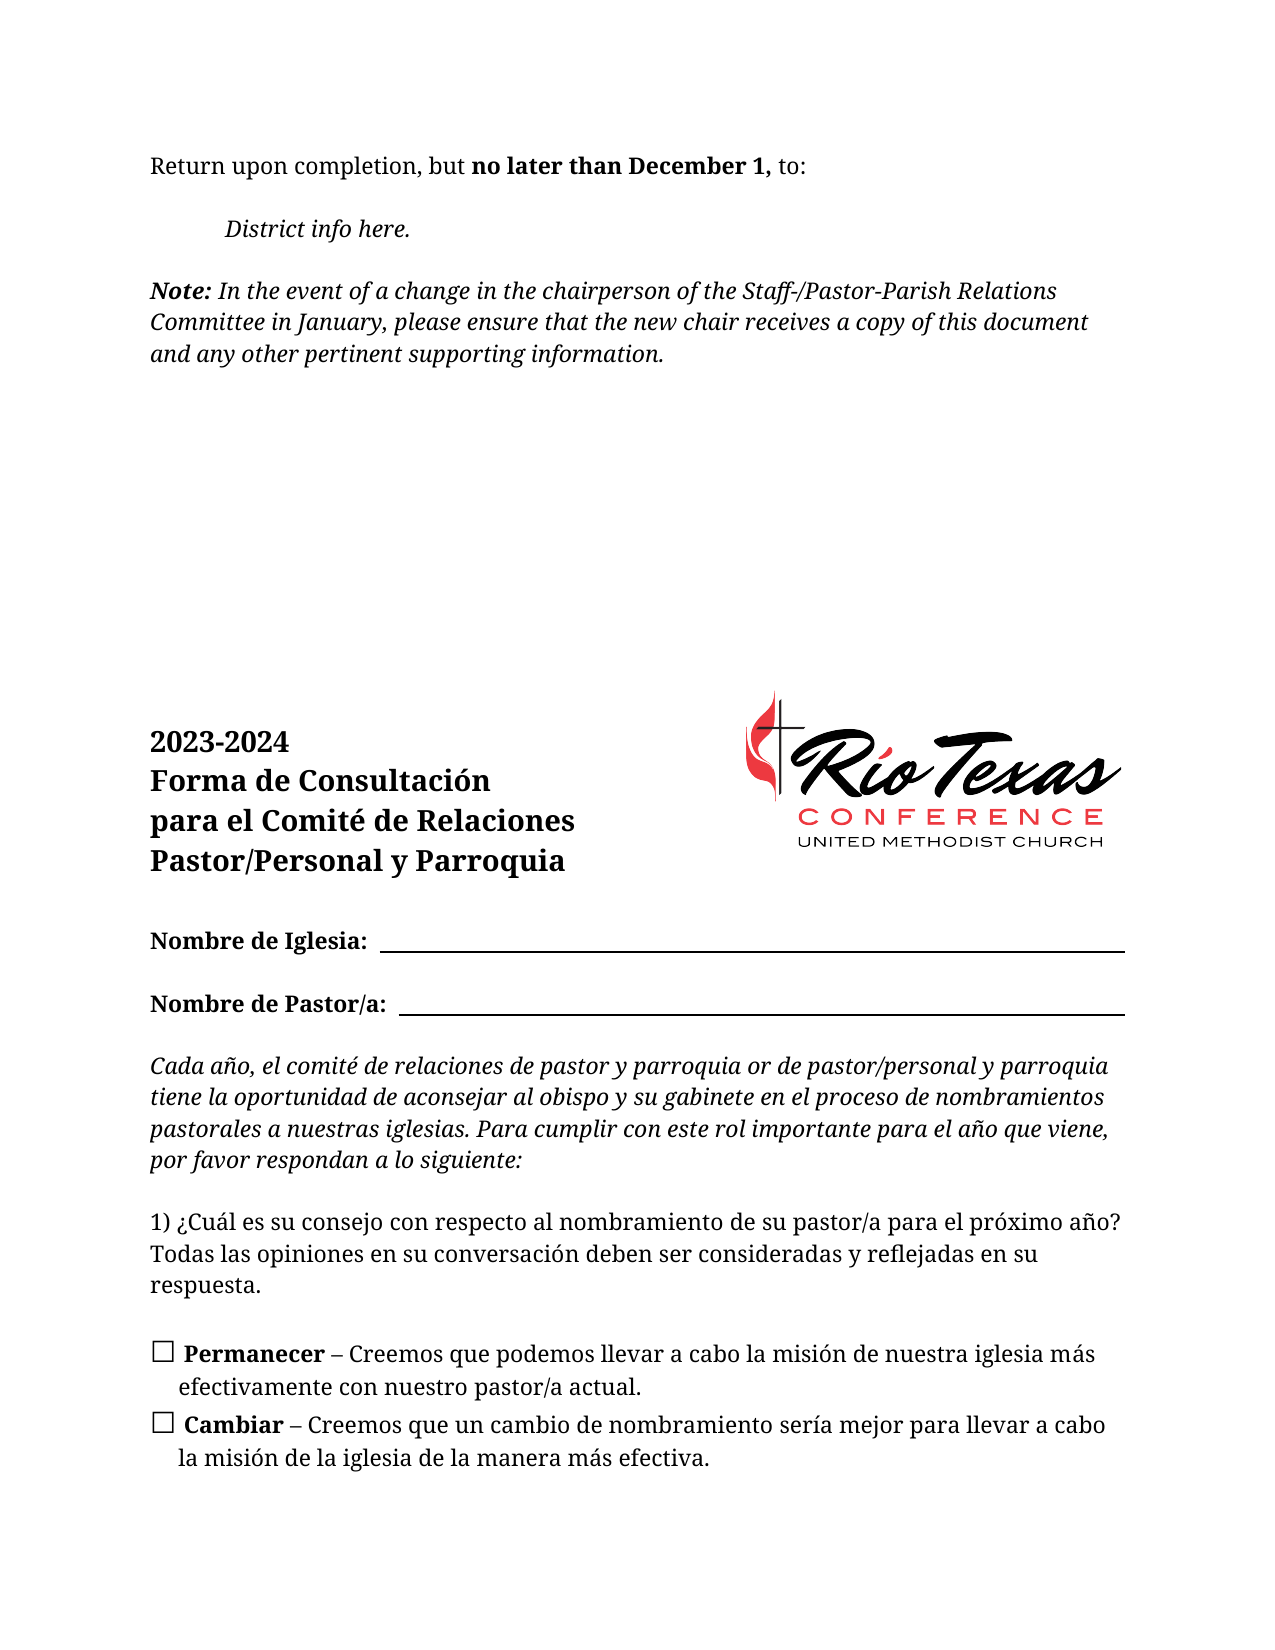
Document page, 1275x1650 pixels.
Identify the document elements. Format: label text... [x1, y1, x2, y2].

picture [746, 690, 1122, 847]
text Pastor/Personal y Parroquia [150, 840, 1125, 880]
text ☐ Cambiar – Creemos que un cambio de nombramiento sería mejor para llevar a cabo la misión de la iglesia de la manera más efectiva. [150, 1402, 1125, 1473]
text 1) ¿Cuál es su consejo con respecto al nombramiento de su pastor/a para el próximo año? Todas las opiniones en su conversación deben ser consideradas y reflejadas en su respuesta. [150, 1206, 1125, 1300]
text 2023-2024 [150, 721, 746, 761]
text Nombre de Pastor/a: [150, 988, 1125, 1019]
text Note: In the event of a change in the chairperson of the Staff-/Pastor-Parish Relations Committee in January, please ensure that the new chair receives a copy of this document and any other pertinent supporting information. [150, 275, 1125, 369]
text ☐ Permanecer – Creemos que podemos llevar a cabo la misión de nuestra iglesia más efectivamente con nuestro pastor/a actual. [150, 1331, 1125, 1402]
text Cada año, el comité de relaciones de pastor y parroquia or de pastor/personal y parroquia tiene la oportunidad de aconsejar al obispo y su gabinete en el proceso de nombramientos pastorales a nuestras iglesias. Para cumplir con este rol importante para el año que viene, por favor respondan a lo siguiente: [150, 1050, 1125, 1175]
text District info here. [150, 212, 1125, 244]
text para el Comité de Relaciones [150, 800, 746, 840]
text Return upon completion, but no later than December 1, to: [150, 150, 1125, 181]
text Forma de Consultación [150, 761, 746, 800]
text Nombre de Iglesia: [150, 925, 1125, 956]
